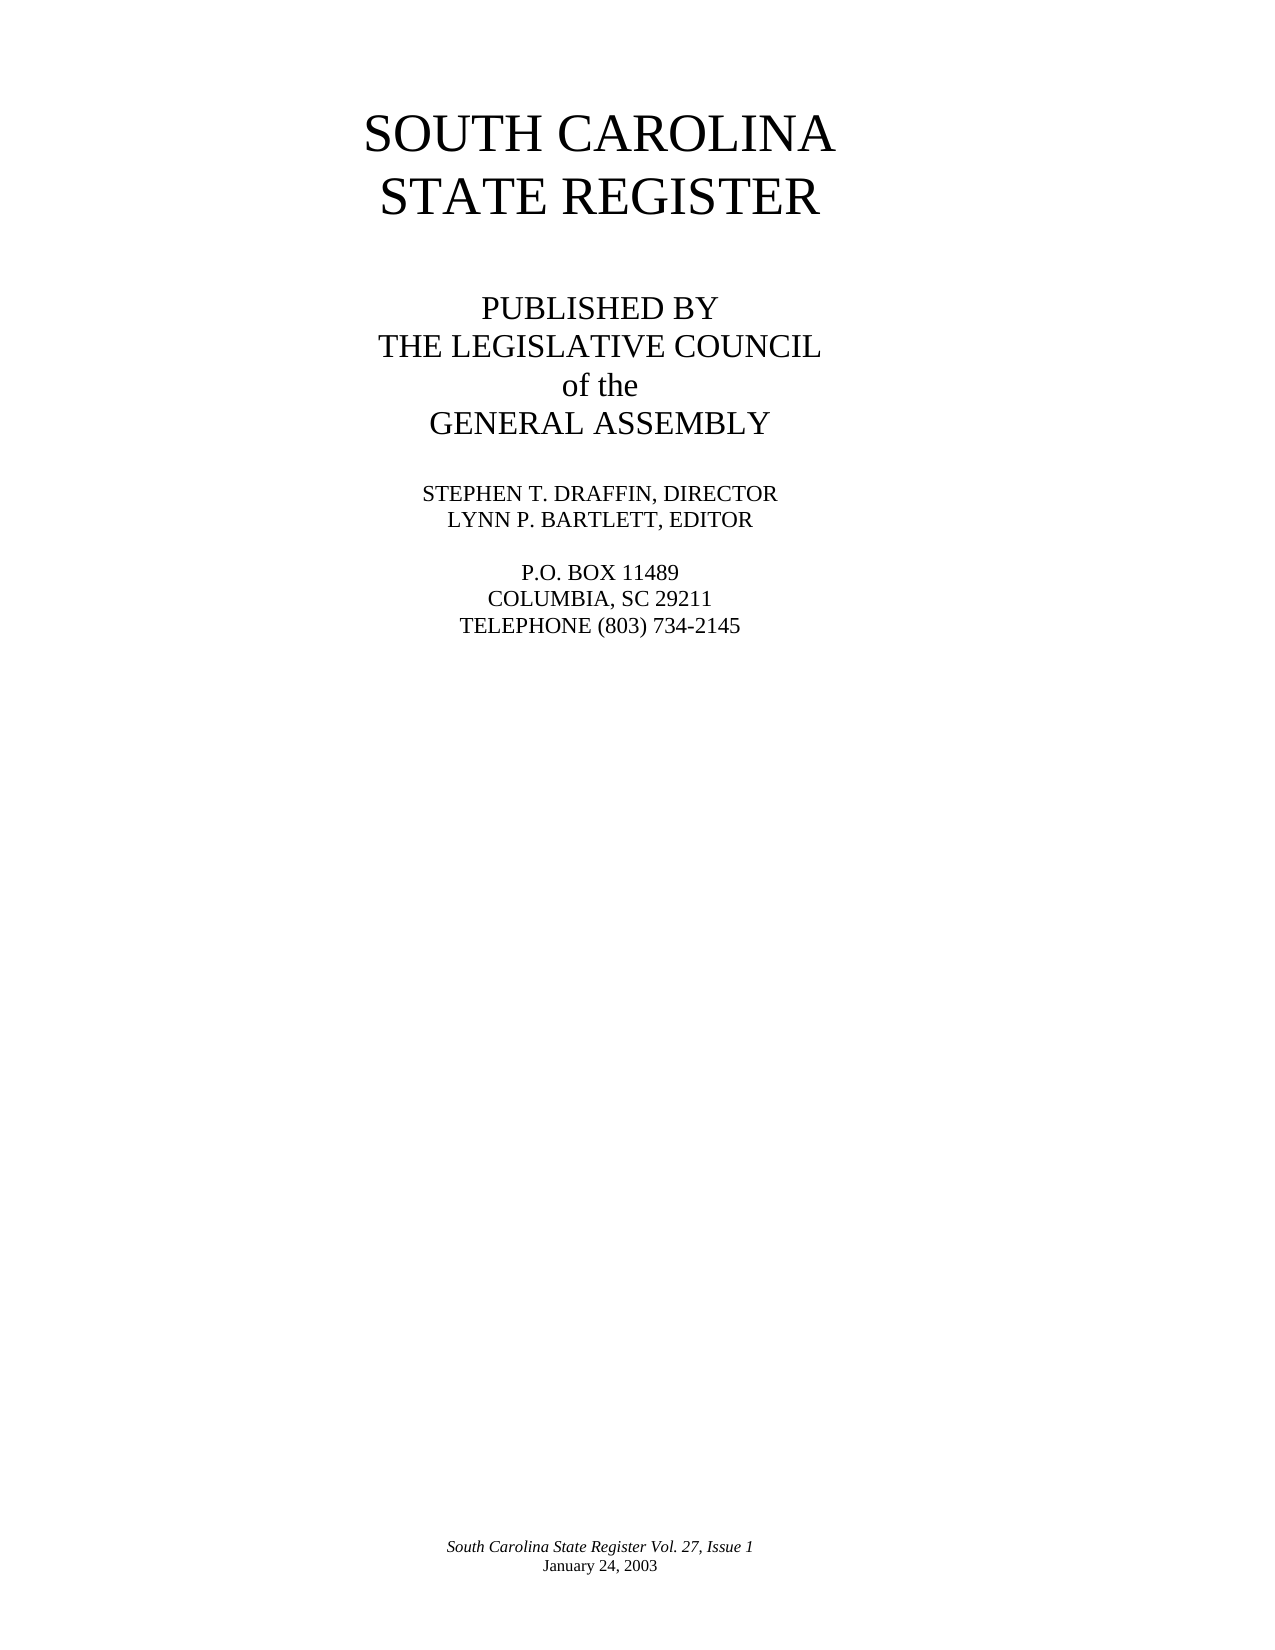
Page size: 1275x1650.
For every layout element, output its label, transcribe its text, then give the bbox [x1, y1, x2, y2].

text STEPHEN T. DRAFFIN, DIRECTOR [75, 480, 1125, 506]
text PUBLISHED BY [75, 288, 1125, 327]
text LYNN P. BARTLETT, EDITOR [75, 506, 1125, 533]
text GENERAL ASSEMBLY [75, 403, 1125, 442]
text THE LEGISLATIVE COUNCIL [75, 327, 1125, 365]
text STATE REGISTER [75, 164, 1125, 226]
text P.O. BOX 11489 [75, 559, 1125, 585]
text COLUMBIA, SC 29211 [75, 585, 1125, 612]
text TELEPHONE (803) 734-2145 [75, 612, 1125, 638]
text of the [75, 365, 1125, 403]
text SOUTH CAROLINA [75, 101, 1125, 164]
